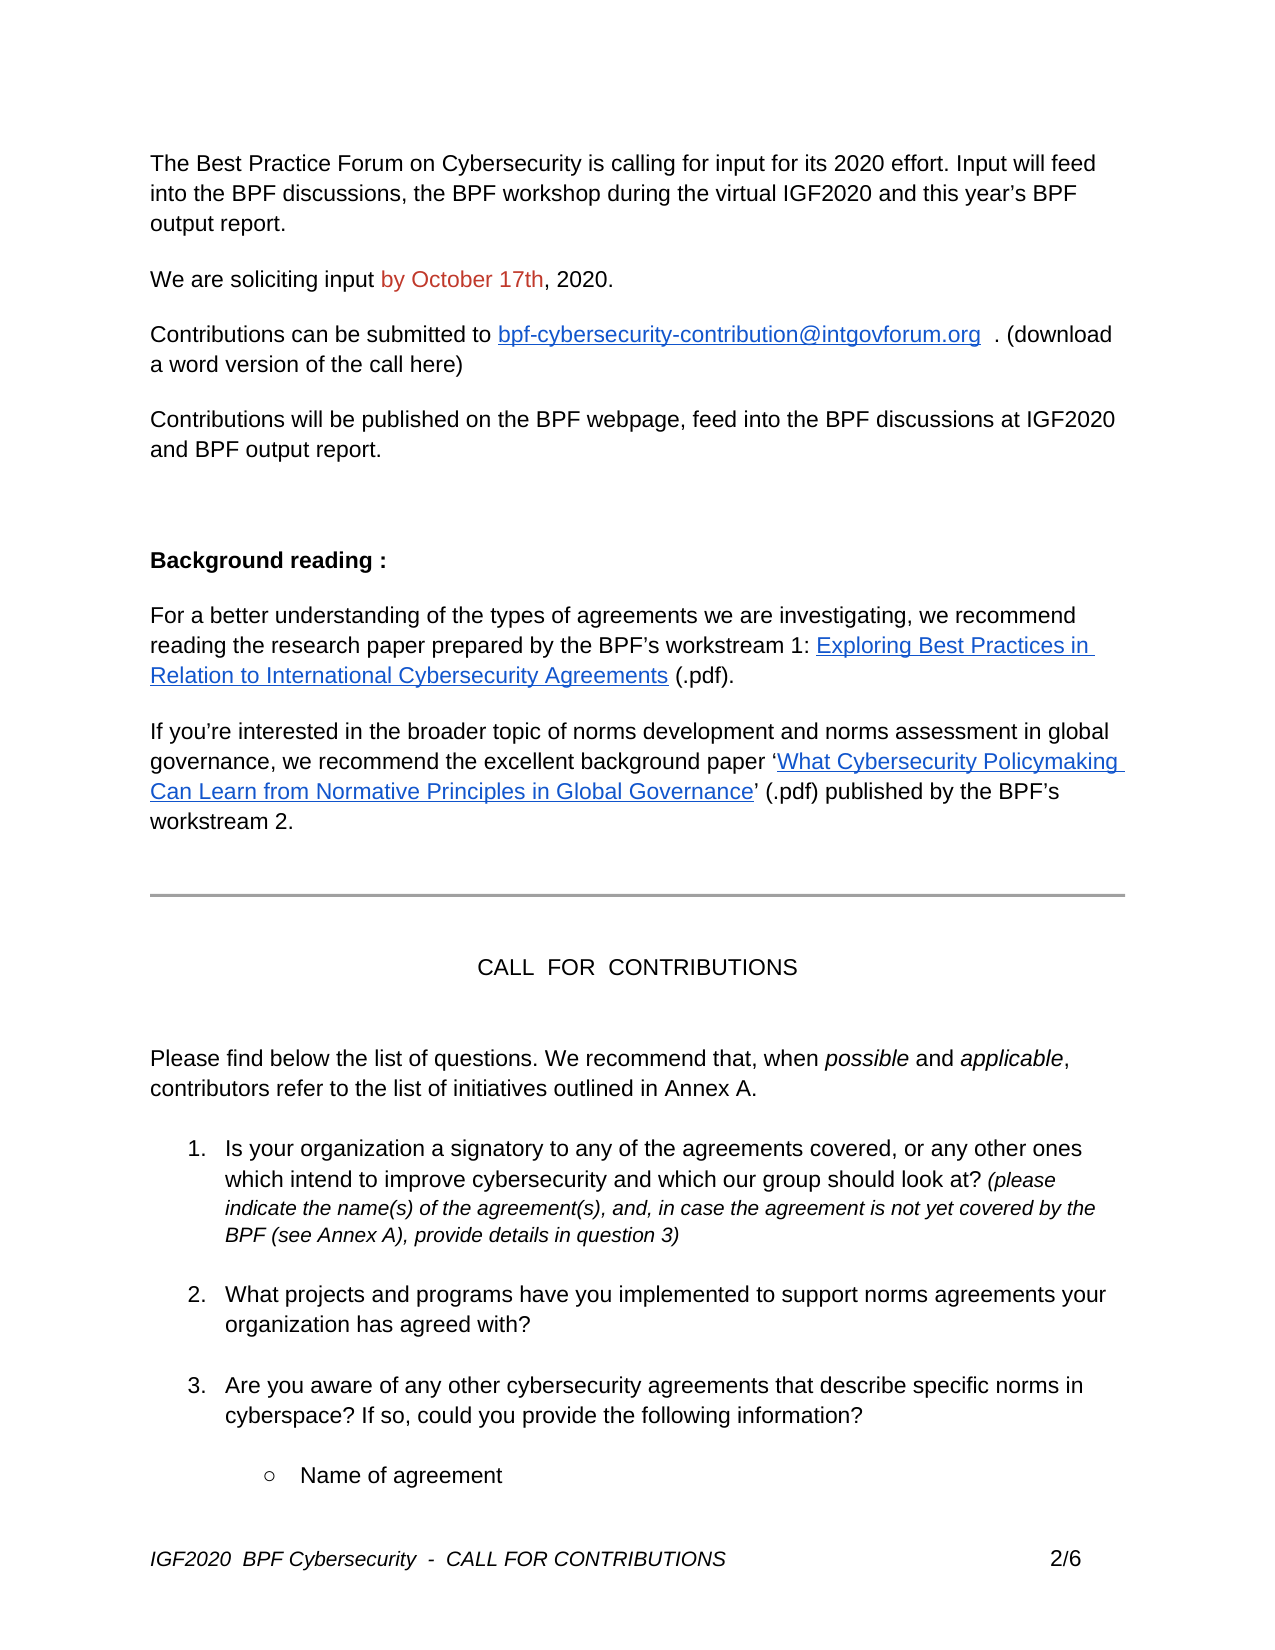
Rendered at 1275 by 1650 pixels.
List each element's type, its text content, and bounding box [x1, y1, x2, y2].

list What projects and programs have you implemented to support norms agreements your organization has agreed with? [187, 1281, 1125, 1368]
text For a better understanding of the types of agreements we are investigating, we recommend reading the research paper prepared by the BPF’s workstream 1: Exploring Best Practices in Relation to International Cybersecurity Agreements (.pdf). [150, 602, 1125, 689]
text Please find below the list of questions. We recommend that, when possible and applicable, contributors refer to the list of initiatives outlined in Annex A. [150, 1045, 1125, 1101]
list Are you aware of any other cybersecurity agreements that describe specific norms in cyberspace? If so, could you provide the following information? [187, 1372, 1125, 1428]
text The Best Practice Forum on Cybersecurity is calling for input for its 2020 effort. Input will feed into the BPF discussions, the BPF workshop during the virtual IGF2020 and this year’s BPF output report. [150, 150, 1125, 237]
text We are soliciting input by October 17th, 2020. [150, 266, 1125, 292]
text If you’re interested in the broader topic of norms development and norms assessment in global governance, we recommend the excellent background paper ‘What Cybersecurity Policymaking Can Learn from Normative Principles in Global Governance’ (.pdf) published by the BPF’s workstream 2. [150, 718, 1125, 835]
list Is your organization a signatory to any of the agreements covered, or any other ones which intend to improve cybersecurity and which our group should look at? (please indicate the name(s) of the agreement(s), and, in case the agreement is not yet covered by the BPF (see Annex A), provide details in question 3) [187, 1135, 1125, 1277]
list Name of agreement [262, 1462, 1125, 1489]
text Contributions can be submitted to bpf-cybersecurity-contribution@intgovforum.org . (download a word version of the call here) [150, 321, 1125, 377]
text Background reading : [150, 547, 1125, 573]
text Contributions will be published on the BPF webpage, feed into the BPF discussions at IGF2020 and BPF output report. [150, 406, 1125, 463]
text CALL FOR CONTRIBUTIONS [150, 954, 1125, 981]
